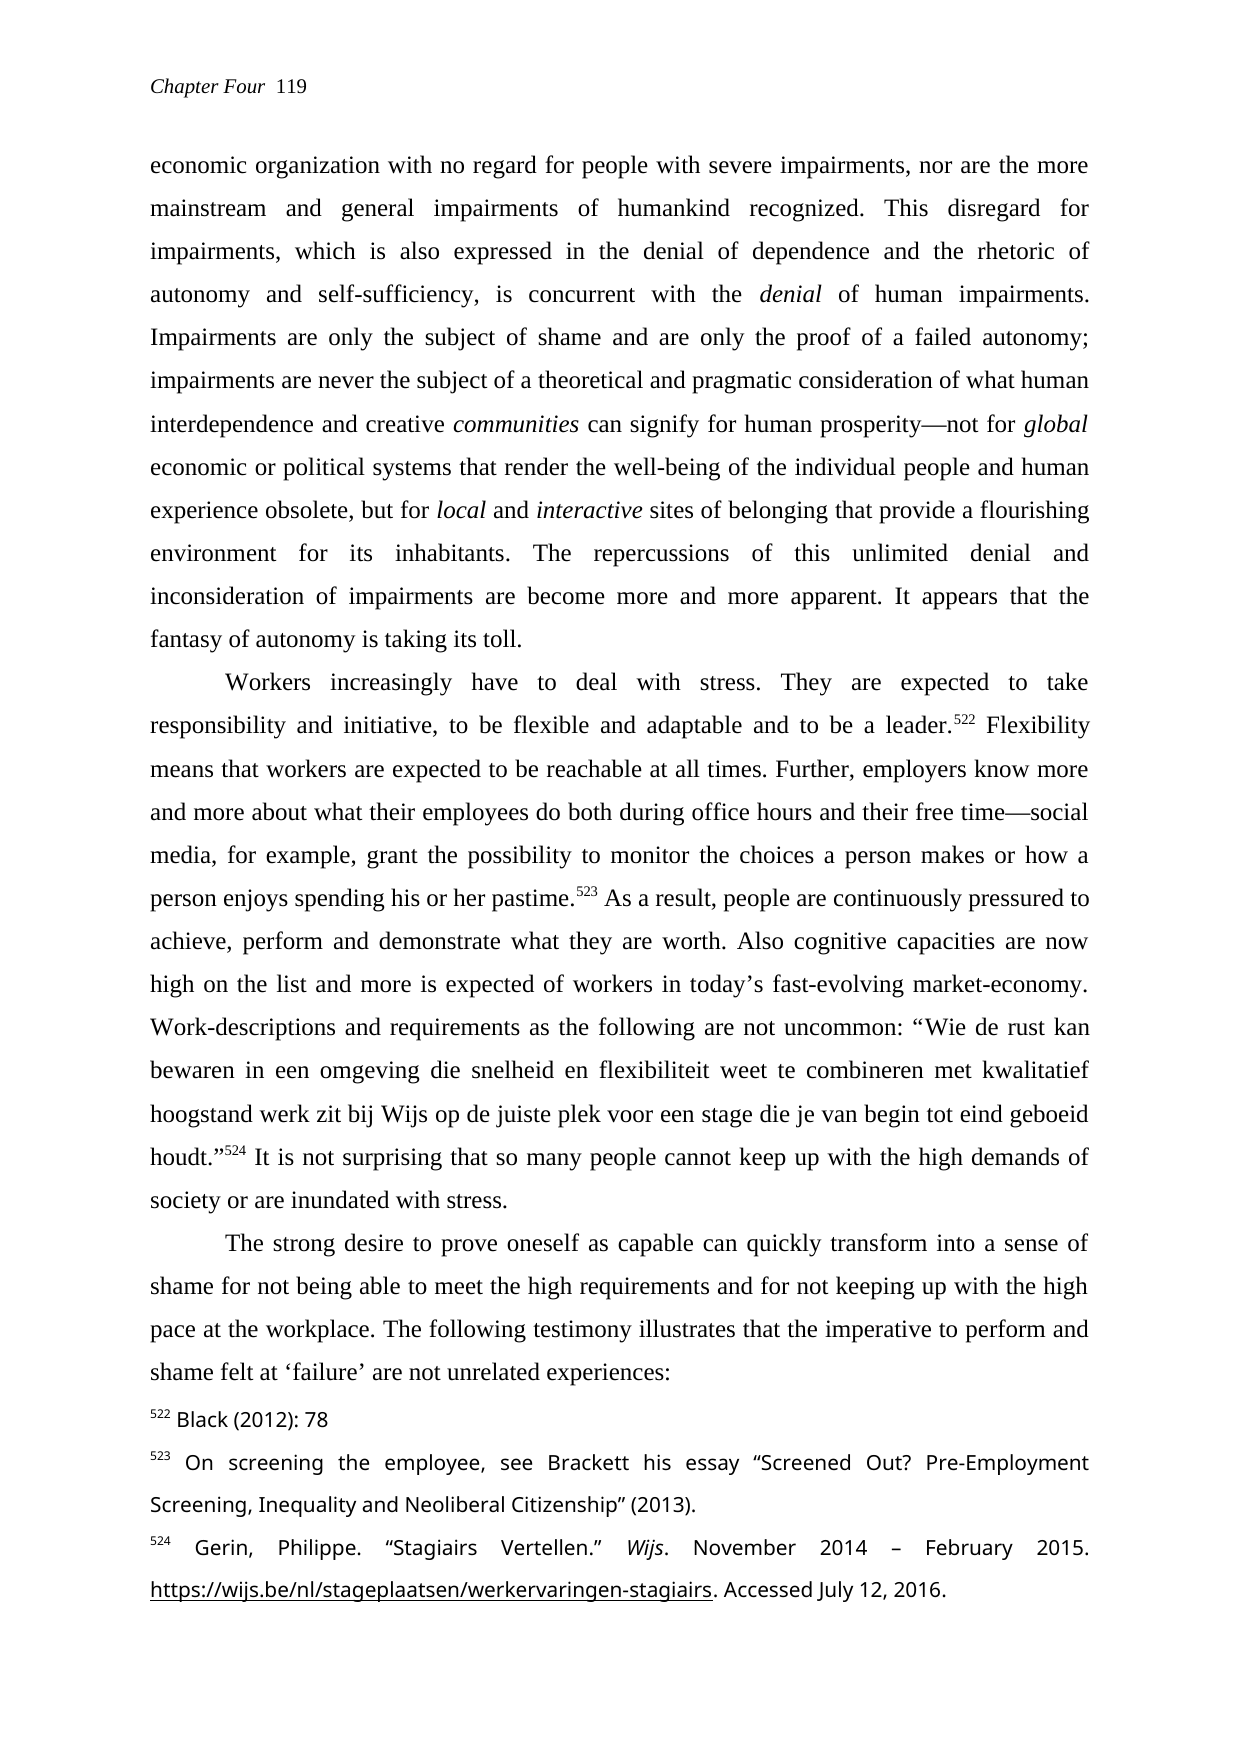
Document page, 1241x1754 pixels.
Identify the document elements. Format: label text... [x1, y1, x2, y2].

text Workers increasingly have to deal with stress. They are expected to take responsibility and initiative, to be flexible and adaptable and to be a leader. Flexibility means that workers are expected to be reachable at all times. Further, employers know more and more about what their employees do both during office hours and their free time—social media, for example, grant the possibility to monitor the choices a person makes or how a person enjoys spending his or her pastime. As a result, people are continuously pressured to achieve, perform and demonstrate what they are worth. Also cognitive capacities are now high on the list and more is expected of workers in today’s fast-evolving market-economy. Work-descriptions and requirements as the following are not uncommon: “Wie de rust kan bewaren in een omgeving die snelheid en flexibiliteit weet te combineren met kwalitatief hoogstand werk zit bij Wijs op de juiste plek voor een stage die je van begin tot eind geboeid houdt.” It is not surprising that so many people cannot keep up with the high demands of society or are inundated with stress. [150, 667, 1090, 1214]
text There exists the neoliberal ‘shame-imperative’ to perform. Contemporary Western society its fixation on productivity, performing and capacities is the result of the manifestation of a politico-economical theory. A theory that approaches a state and its organization from a viewpoint that is in complete denial of human impairments; whether it is its predecessor liberalism or neoliberalism itself, these ideologies confabulate the state and its politico-economic organization with no regard for people with severe impairments, nor are the more mainstream and general impairments of humankind recognized. This disregard for impairments, which is also expressed in the denial of dependence and the rhetoric of autonomy and self-sufficiency, is concurrent with the denial of human impairments. Impairments are only the subject of shame and are only the proof of a failed autonomy; impairments are never the subject of a theoretical and pragmatic consideration of what human interdependence and creative communities can signify for human prosperity—not for global economic or political systems that render the well-being of the individual people and human experience obsolete, but for local and interactive sites of belonging that provide a flourishing environment for its inhabitants. The repercussions of this unlimited denial and inconsideration of impairments are become more and more apparent. It appears that the fantasy of autonomy is taking its toll. [150, 150, 1090, 653]
text The strong desire to prove oneself as capable can quickly transform into a sense of shame for not being able to meet the high requirements and for not keeping up with the high pace at the workplace. The following testimony illustrates that the imperative to perform and shame felt at ‘failure’ are not unrelated experiences: [150, 1228, 1090, 1386]
